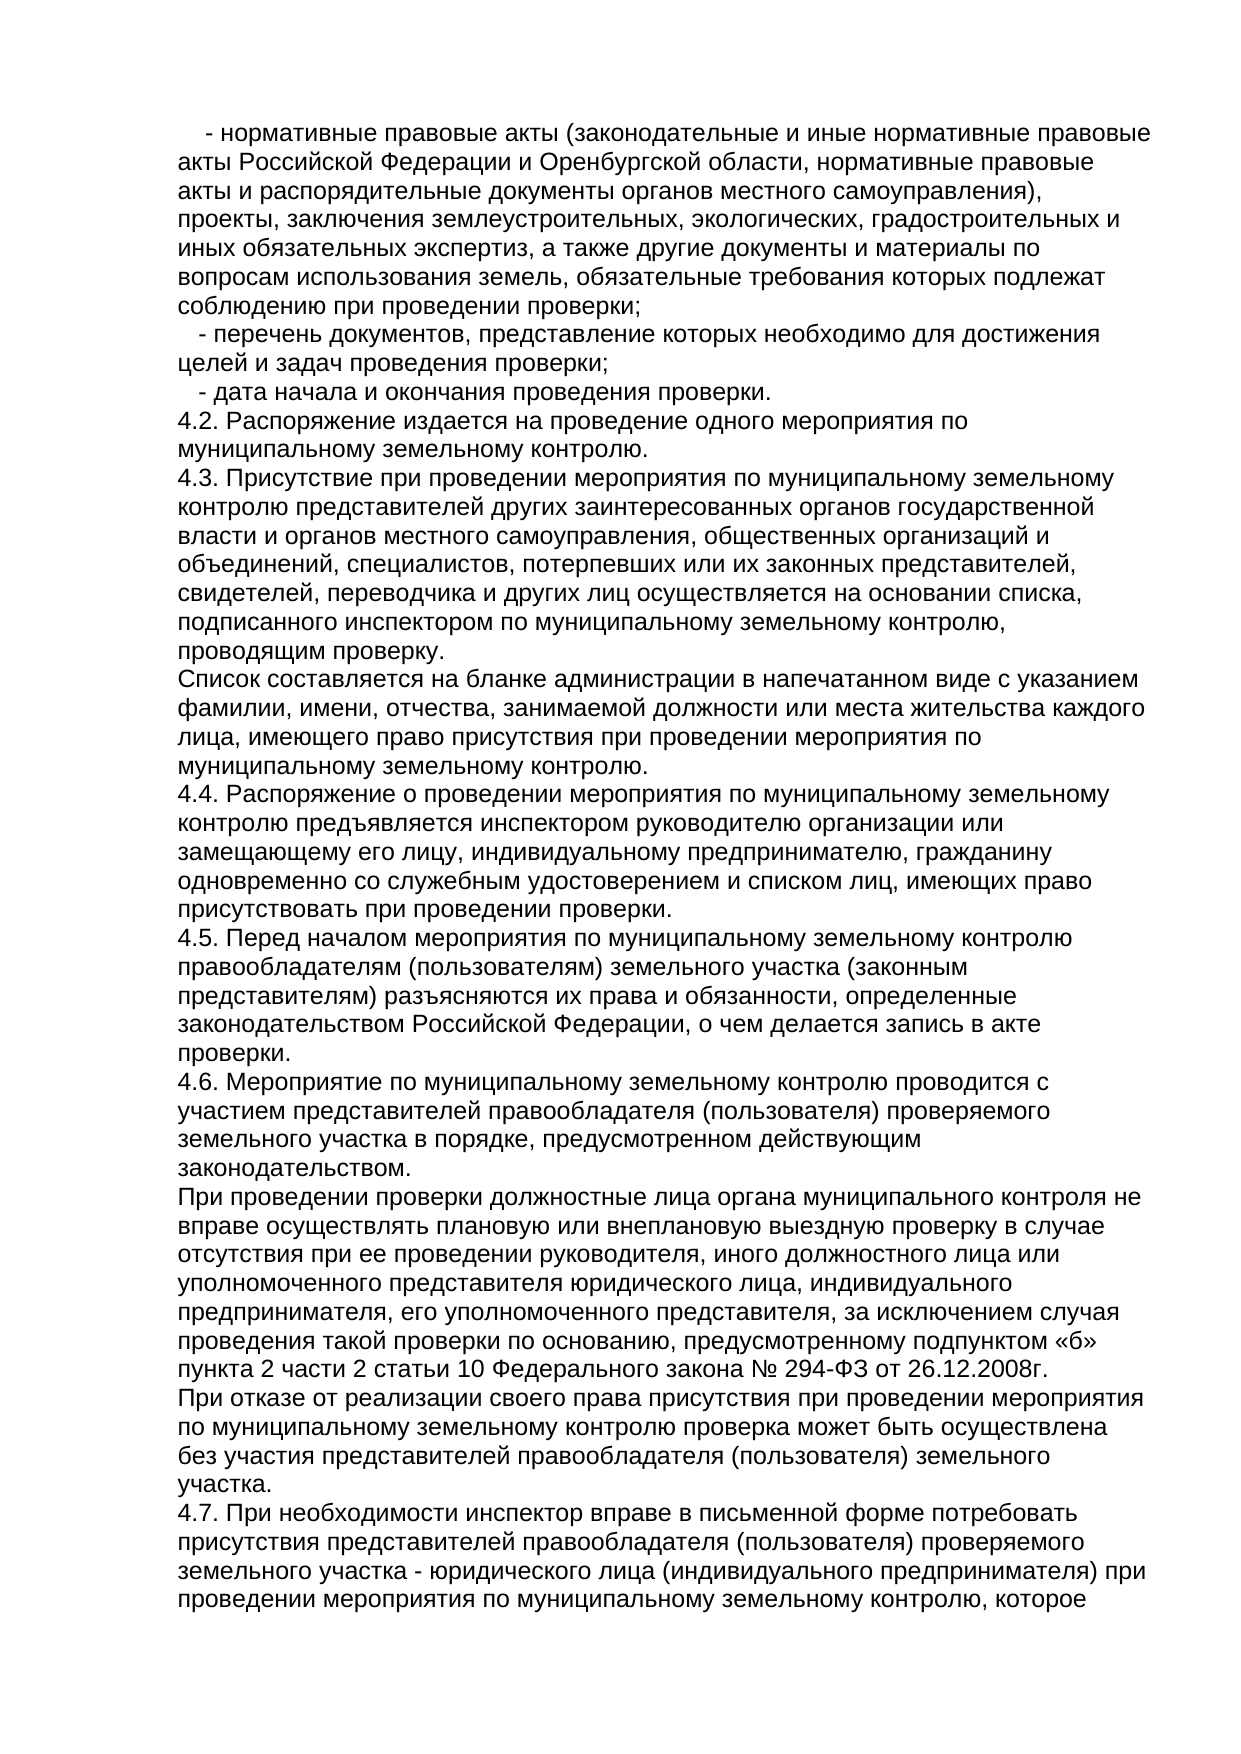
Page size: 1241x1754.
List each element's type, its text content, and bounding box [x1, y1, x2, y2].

text При отказе от реализации своего права присутствия при проведении мероприятия по муниципальному земельному контролю проверка может быть осуществлена без участия представителей правообладателя (пользователя) земельного участка. [177, 1383, 1152, 1498]
text 4.6. Мероприятие по муниципальному земельному контролю проводится с участием представителей правообладателя (пользователя) проверяемого земельного участка в порядке, предусмотренном действующим законодательством. При проведении проверки должностные лица органа муниципального контроля не вправе осуществлять плановую или внеплановую выездную проверку в случае отсутствия при ее проведении руководителя, иного должностного лица или уполномоченного представителя юридического лица, индивидуального предпринимателя, его уполномоченного представителя, за исключением случая проведения такой проверки по основанию, предусмотренному подпунктом «б» пункта 2 части 2 статьи 10 Федерального закона № 294-ФЗ от 26.12.2008г. [177, 1067, 1152, 1383]
text 4.5. Перед началом мероприятия по муниципальному земельному контролю правообладателям (пользователям) земельного участка (законным представителям) разъясняются их права и обязанности, определенные законодательством Российской Федерации, о чем делается запись в акте проверки. [177, 923, 1152, 1067]
text 4.2. Распоряжение издается на проведение одного мероприятия по муниципальному земельному контролю. [177, 406, 1152, 463]
text 4.3. Присутствие при проведении мероприятия по муниципальному земельному контролю представителей других заинтересованных органов государственной власти и органов местного самоуправления, общественных организаций и объединений, специалистов, потерпевших или их законных представителей, свидетелей, переводчика и других лиц осуществляется на основании списка, подписанного инспектором по муниципальному земельному контролю, проводящим проверку. Список составляется на бланке администрации в напечатанном виде с указанием фамилии, имени, отчества, занимаемой должности или места жительства каждого лица, имеющего право присутствия при проведении мероприятия по муниципальному земельному контролю. [177, 463, 1152, 779]
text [177, 118, 1152, 406]
text 4.4. Распоряжение о проведении мероприятия по муниципальному земельному контролю предъявляется инспектором руководителю организации или замещающему его лицу, индивидуальному предпринимателю, гражданину одновременно со служебным удостоверением и списком лиц, имеющих право присутствовать при проведении проверки. [177, 779, 1152, 923]
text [177, 1498, 1152, 1613]
